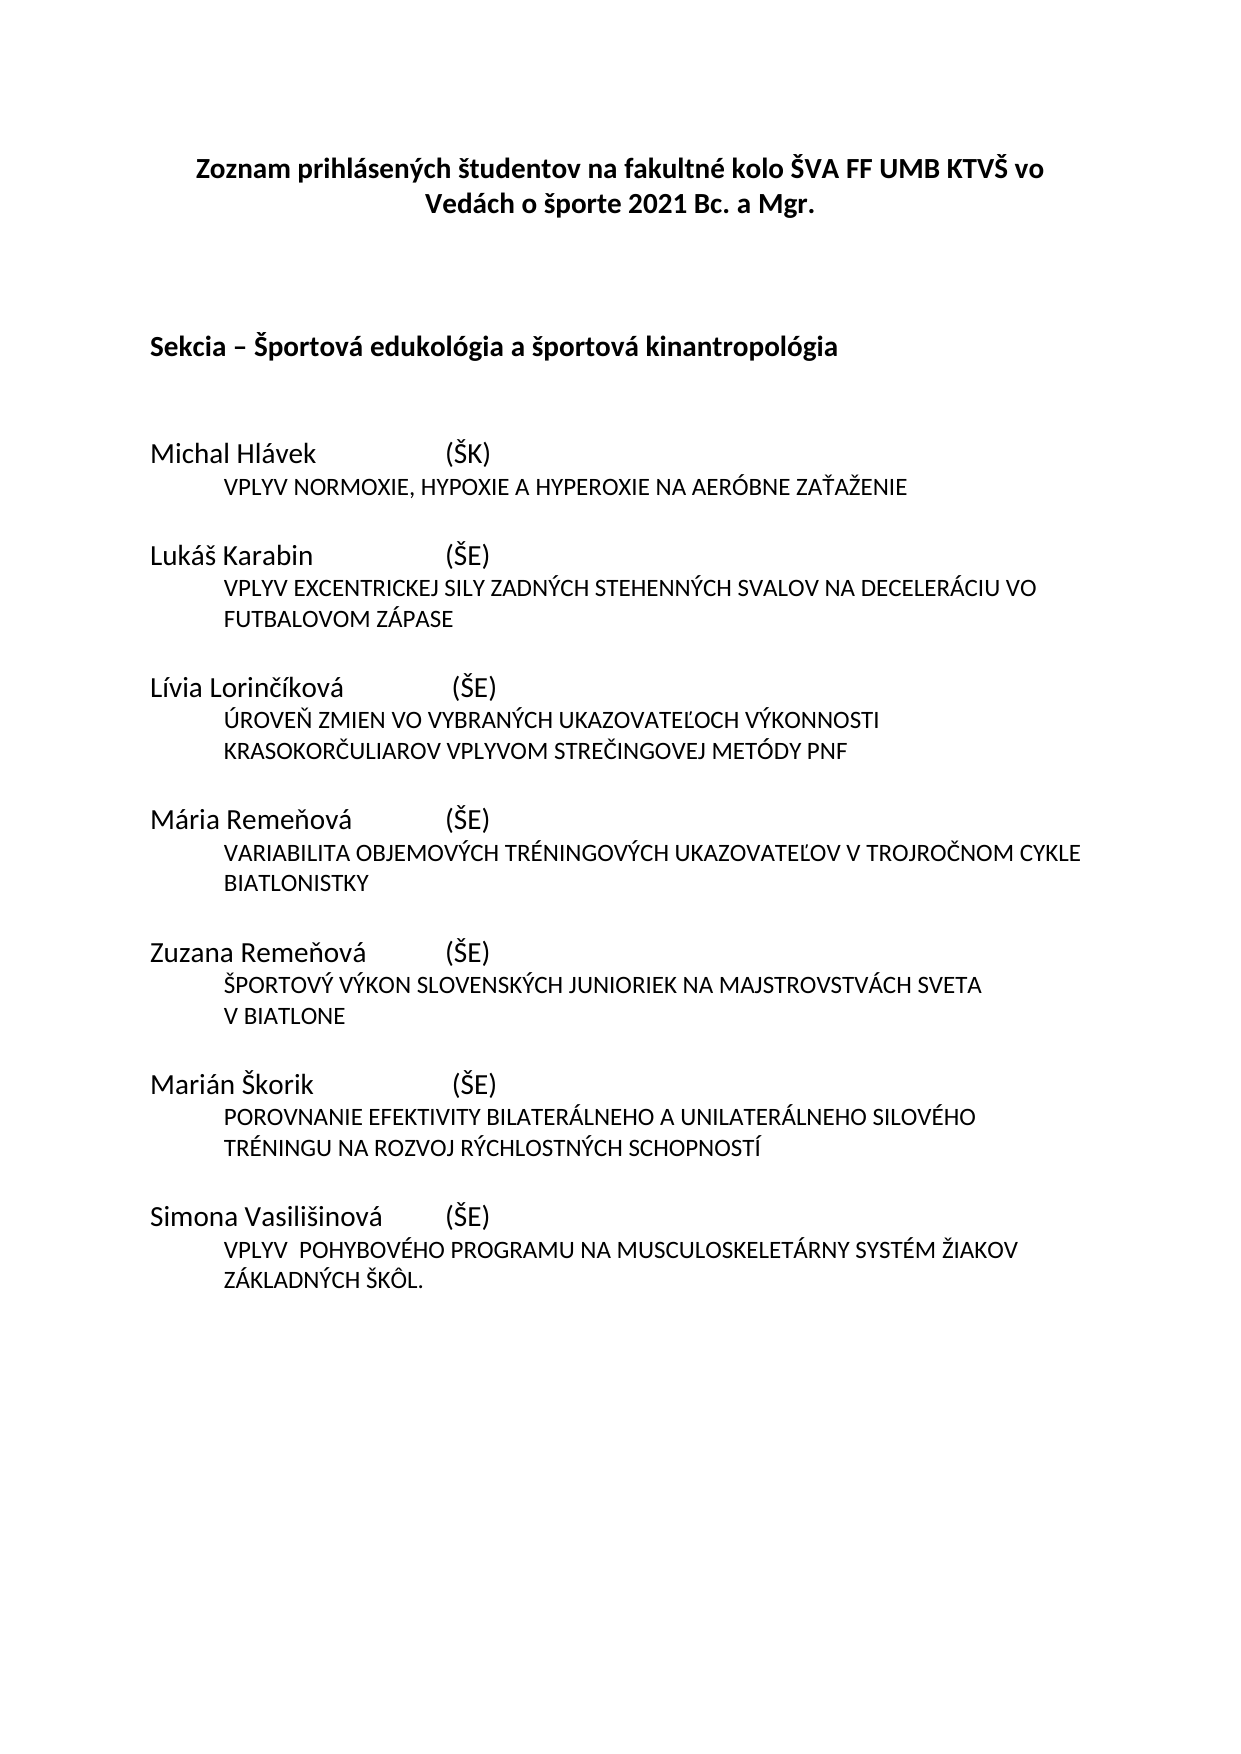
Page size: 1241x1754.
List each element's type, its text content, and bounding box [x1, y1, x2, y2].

text Lívia Lorinčíková (ŠE) [150, 669, 1090, 705]
text Michal Hlávek (ŠK) [150, 435, 1090, 471]
text Mária Remeňová (ŠE) [150, 801, 1090, 837]
text Zoznam prihlásených študentov na fakultné kolo ŠVA FF UMB KTVŠ vo Vedách o športe 2021 Bc. a Mgr. [150, 150, 1090, 221]
text VPLYV NORMOXIE, HYPOXIE A HYPEROXIE NA AERÓBNE ZAŤAŽENIE [150, 471, 1090, 501]
text ÚROVEŇ ZMIEN VO VYBRANÝCH UKAZOVATEĽOCH VÝKONNOSTI KRASOKORČULIAROV VPLYVOM STREČINGOVEJ METÓDY PNF [224, 705, 1090, 766]
text Simona Vasilišinová (ŠE) [150, 1198, 1090, 1234]
text Marián Škorik (ŠE) [150, 1066, 1090, 1102]
text POROVNANIE EFEKTIVITY BILATERÁLNEHO A UNILATERÁLNEHO SILOVÉHO TRÉNINGU NA ROZVOJ RÝCHLOSTNÝCH SCHOPNOSTÍ [224, 1102, 1090, 1163]
text Zuzana Remeňová (ŠE) [150, 934, 1090, 969]
text VPLYV POHYBOVÉHO PROGRAMU NA MUSCULOSKELETÁRNY SYSTÉM ŽIAKOV ZÁKLADNÝCH ŠKÔL. [224, 1234, 1090, 1295]
text VARIABILITA OBJEMOVÝCH TRÉNINGOVÝCH UKAZOVATEĽOV V TROJROČNOM CYKLE BIATLONISTKY [224, 837, 1090, 898]
text VPLYV EXCENTRICKEJ SILY ZADNÝCH STEHENNÝCH SVALOV NA DECELERÁCIU VO FUTBALOVOM ZÁPASE [224, 572, 1090, 633]
text Sekcia – Športová edukológia a športová kinantropológia [150, 328, 1090, 364]
text ŠPORTOVÝ VÝKON SLOVENSKÝCH JUNIORIEK NA MAJSTROVSTVÁCH SVETA V BIATLONE [224, 969, 1090, 1030]
text Lukáš Karabin (ŠE) [150, 537, 1090, 572]
